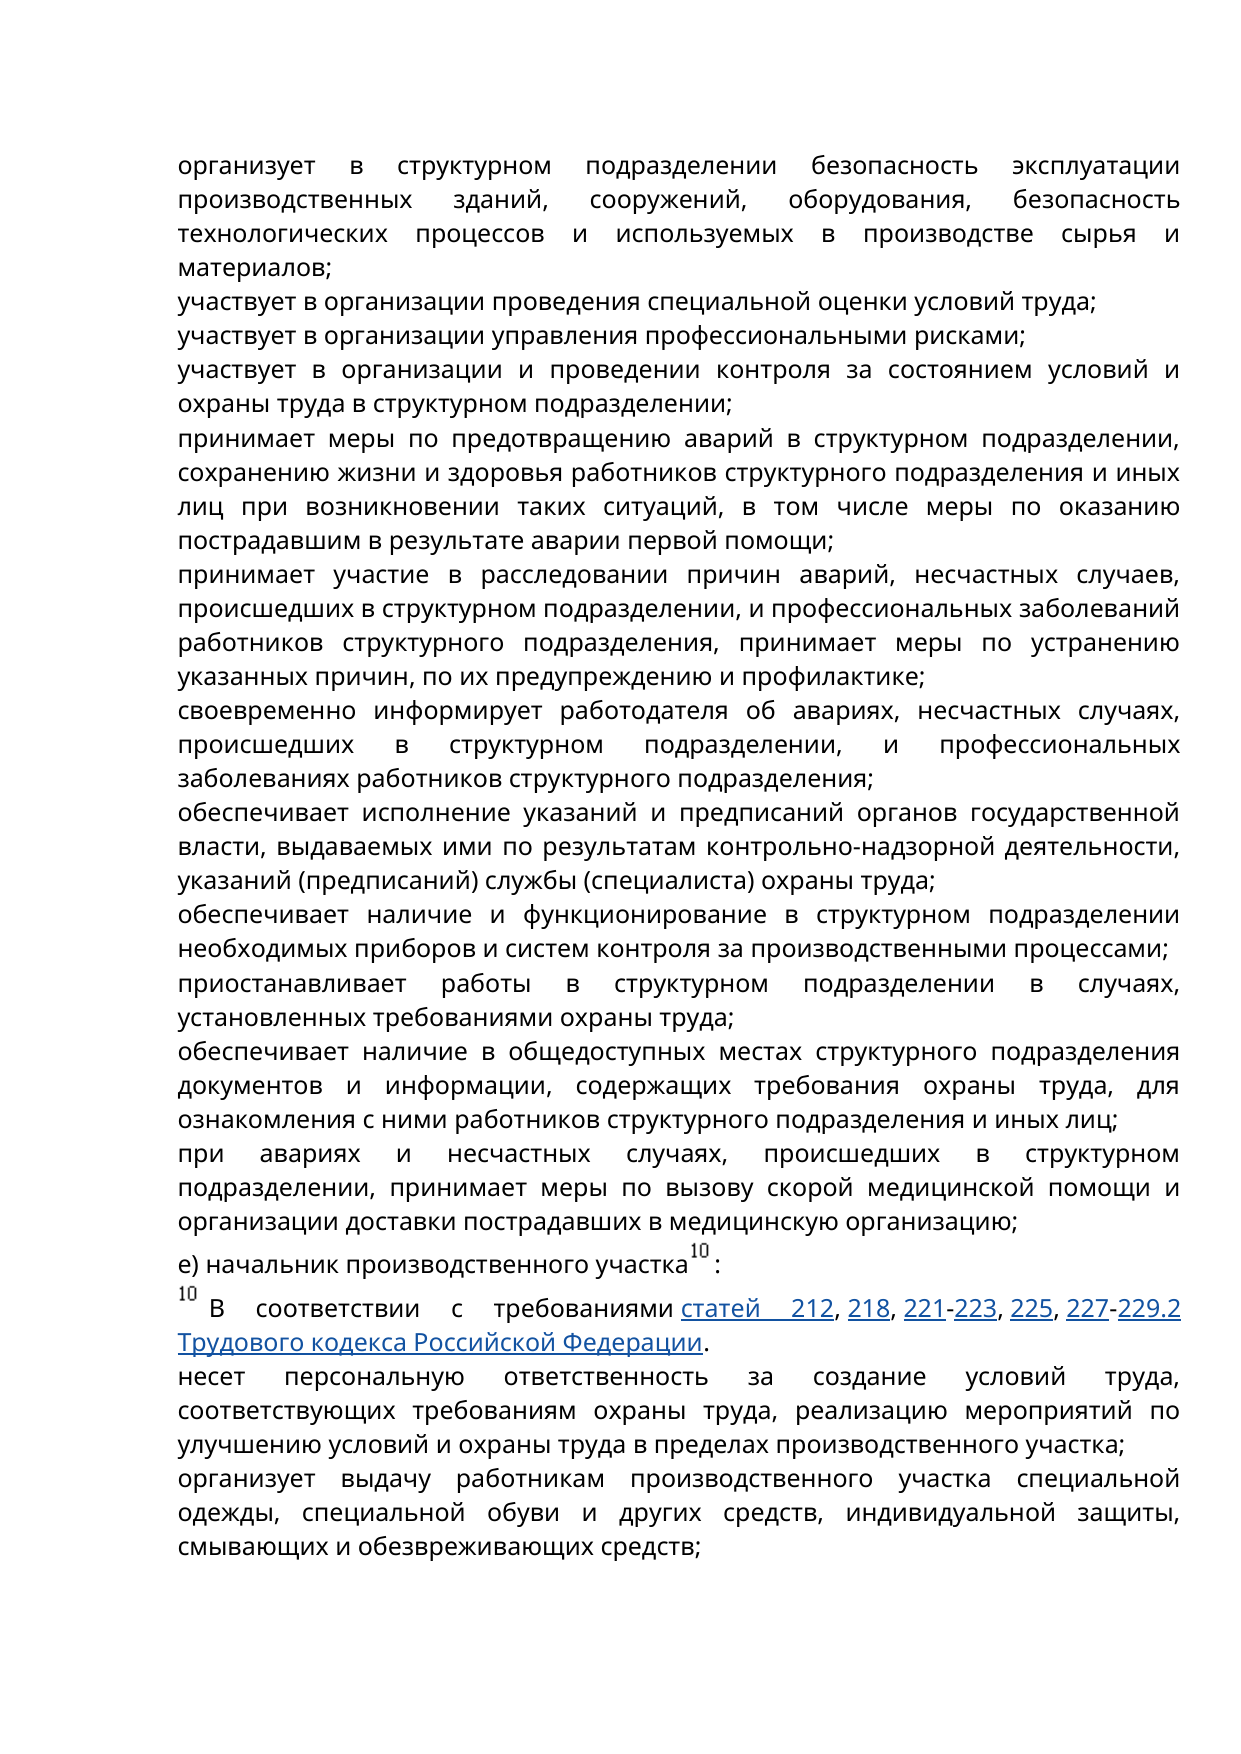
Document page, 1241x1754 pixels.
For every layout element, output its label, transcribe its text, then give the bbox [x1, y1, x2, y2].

text обеспечивает наличие и функционирование в структурном подразделении необходимых приборов и систем контроля за производственными процессами; [177, 897, 1181, 965]
text несет персональную ответственность за создание условий труда, соответствующих требованиям охраны труда, реализацию мероприятий по улучшению условий и охраны труда в пределах производственного участка; [177, 1358, 1181, 1461]
text при авариях и несчастных случаях, происшедших в структурном подразделении, принимает меры по вызову скорой медицинской помощи и организации доставки пострадавших в медицинскую организацию; [177, 1136, 1181, 1238]
text участвует в организации проведения специальной оценки условий труда; [177, 284, 1181, 318]
text В соответствии с требованиями статей 212, 218, 221-223, 225, 227-229.2 Трудового кодекса Российской Федерации. [177, 1281, 1181, 1358]
text обеспечивает наличие в общедоступных местах структурного подразделения документов и информации, содержащих требования охраны труда, для ознакомления с ними работников структурного подразделения и иных лиц; [177, 1033, 1181, 1136]
picture [689, 1237, 715, 1274]
text организует выдачу работникам производственного участка специальной одежды, специальной обуви и других средств, индивидуальной защиты, смывающих и обезвреживающих средств; [177, 1461, 1181, 1563]
text приостанавливает работы в структурном подразделении в случаях, установленных требованиями охраны труда; [177, 965, 1181, 1033]
text е) начальник производственного участка: [177, 1238, 1181, 1281]
text принимает меры по предотвращению аварий в структурном подразделении, сохранению жизни и здоровья работников структурного подразделения и иных лиц при возникновении таких ситуаций, в том числе меры по оказанию пострадавшим в результате аварии первой помощи; [177, 420, 1181, 556]
text своевременно информирует работодателя об авариях, несчастных случаях, происшедших в структурном подразделении, и профессиональных заболеваниях работников структурного подразделения; [177, 693, 1181, 795]
text участвует в организации управления профессиональными рисками; [177, 318, 1181, 352]
text организует в структурном подразделении безопасность эксплуатации производственных зданий, сооружений, оборудования, безопасность технологических процессов и используемых в производстве сырья и материалов; [177, 148, 1181, 284]
text участвует в организации и проведении контроля за состоянием условий и охраны труда в структурном подразделении; [177, 352, 1181, 420]
text обеспечивает исполнение указаний и предписаний органов государственной власти, выдаваемых ими по результатам контрольно-надзорной деятельности, указаний (предписаний) службы (специалиста) охраны труда; [177, 795, 1181, 897]
picture [177, 1280, 203, 1317]
text принимает участие в расследовании причин аварий, несчастных случаев, происшедших в структурном подразделении, и профессиональных заболеваний работников структурного подразделения, принимает меры по устранению указанных причин, по их предупреждению и профилактике; [177, 556, 1181, 693]
